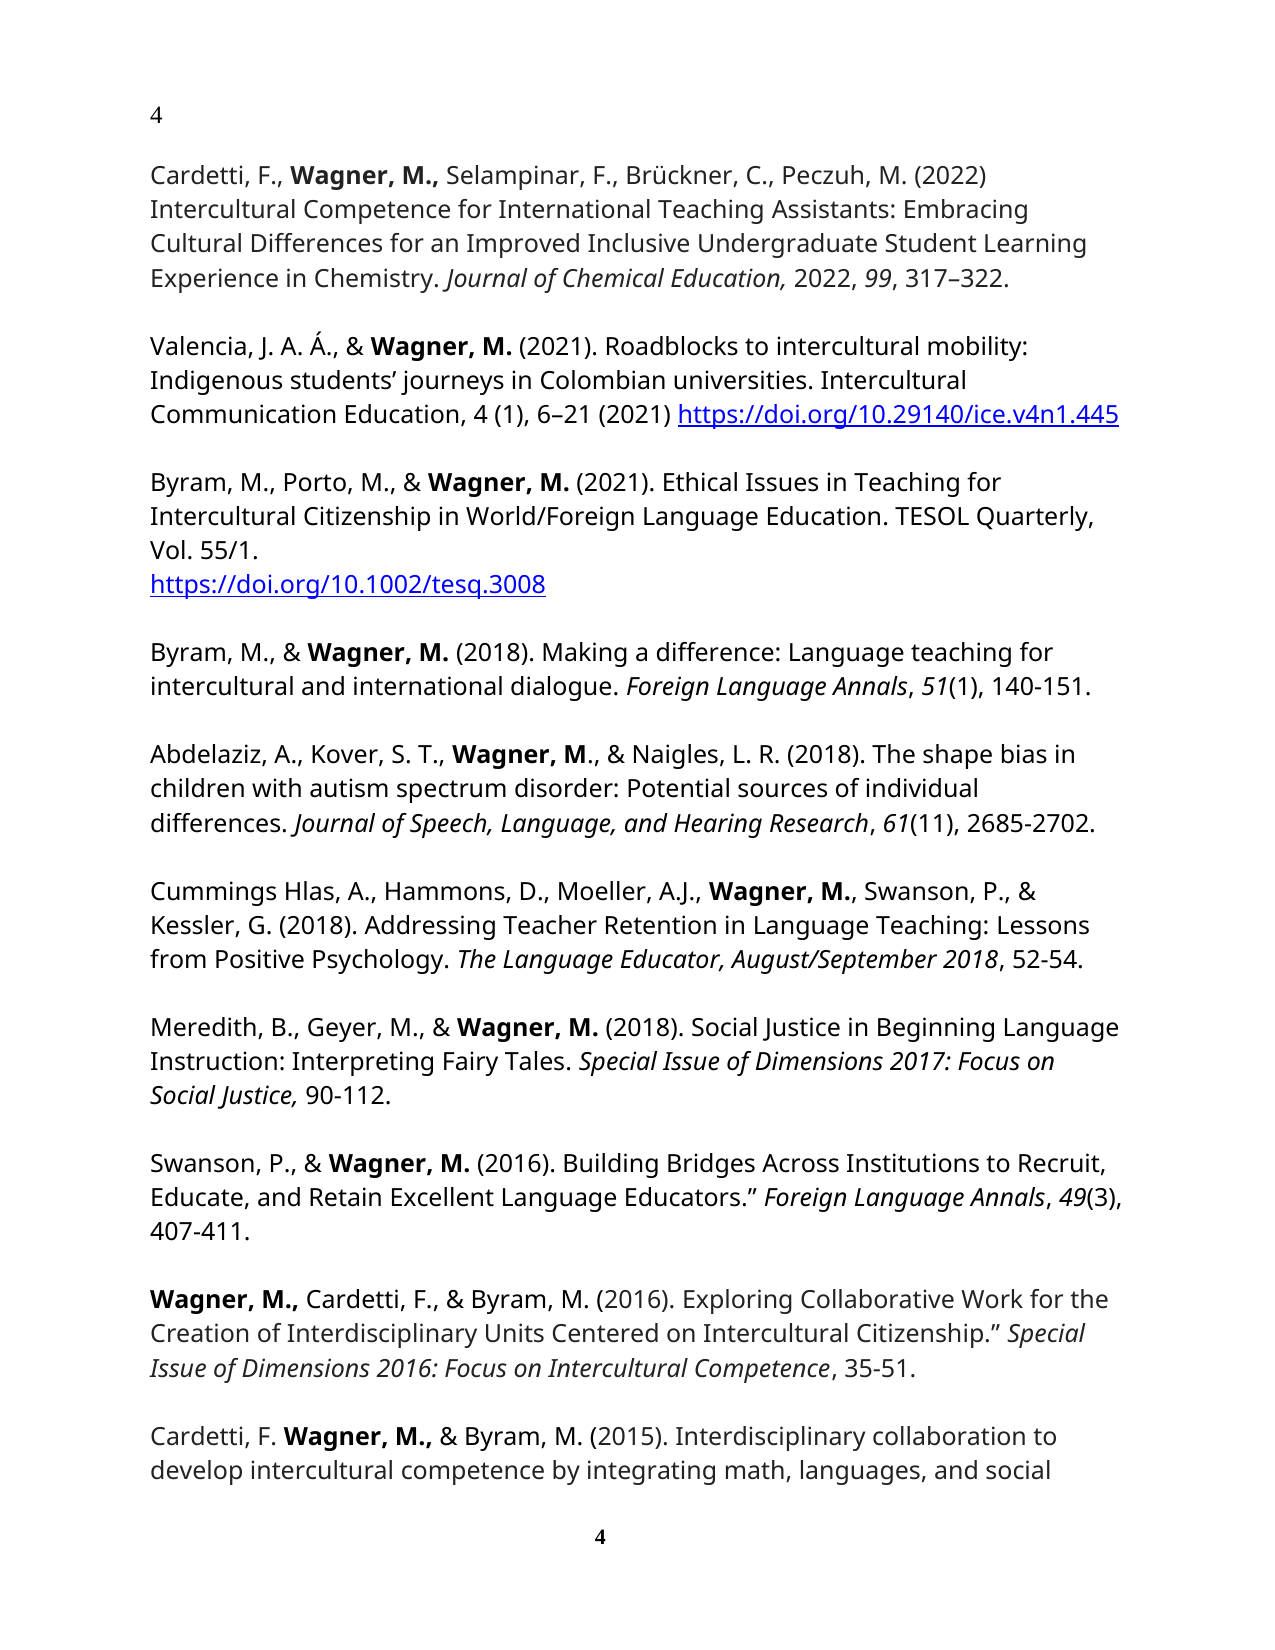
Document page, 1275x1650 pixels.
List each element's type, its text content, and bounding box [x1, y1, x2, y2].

text Byram, M., & Wagner, M. (2018). Making a difference: Language teaching for intercultural and international dialogue. Foreign Language Annals, 51(1), 140-151. [150, 635, 1125, 703]
text https://doi.org/10.1002/tesq.3008 [150, 567, 1125, 601]
text Wagner, M., Cardetti, F., & Byram, M. (2016). Exploring Collaborative Work for the Creation of Interdisciplinary Units Centered on Intercultural Citizenship.” Special Issue of Dimensions 2016: Focus on Intercultural Competence, 35-51. [150, 1282, 604, 1316]
text Cummings Hlas, A., Hammons, D., Moeller, A.J., Wagner, M., Swanson, P., & Kessler, G. (2018). Addressing Teacher Retention in Language Teaching: Lessons from Positive Psychology. The Language Educator, August/September 2018, 52-54. [150, 873, 1125, 976]
text Abdelaziz, A., Kover, S. T., Wagner, M., & Naigles, L. R. (2018). The shape bias in children with autism spectrum disorder: Potential sources of individual differences. Journal of Speech, Language, and Hearing Research, 61(11), 2685-2702. [150, 737, 1125, 839]
text Byram, M., Porto, M., & Wagner, M. (2021). Ethical Issues in Teaching for Intercultural Citizenship in World/Foreign Language Education. TESOL Quarterly, Vol. 55/1. [150, 464, 1125, 567]
text Swanson, P., & Wagner, M. (2016). Building Bridges Across Institutions to Recruit, Educate, and Retain Excellent Language Educators.” Foreign Language Annals, 49(3), 407-411. [150, 1146, 1125, 1248]
text Valencia, J. A. Á., & Wagner, M. (2021). Roadblocks to intercultural mobility: Indigenous students’ journeys in Colombian universities. Intercultural Communication Education, 4 (1), 6–21 (2021) https://doi.org/10.29140/ice.v4n1.445 [150, 328, 1125, 431]
text Meredith, B., Geyer, M., & Wagner, M. (2018). Social Justice in Beginning Language Instruction: Interpreting Fairy Tales. Special Issue of Dimensions 2017: Focus on Social Justice, 90-112. [150, 1009, 1125, 1112]
text Wagner, M., Cardetti, F., & Byram, M. (2016). Exploring Collaborative Work for the Creation of Interdisciplinary Units Centered on Intercultural Citizenship.” Special Issue of Dimensions 2016: Focus on Intercultural Competence, 35-51. [916, 1282, 1125, 1384]
text Cardetti, F., Wagner, M., Selampinar, F., Brückner, C., Peczuh, M. (2022) Intercultural Competence for International Teaching Assistants: Embracing Cultural Differences for an Improved Inclusive Undergraduate Student Learning Experience in Chemistry. Journal of Chemical Education, 2022, 99, 317–322. [150, 158, 1125, 294]
